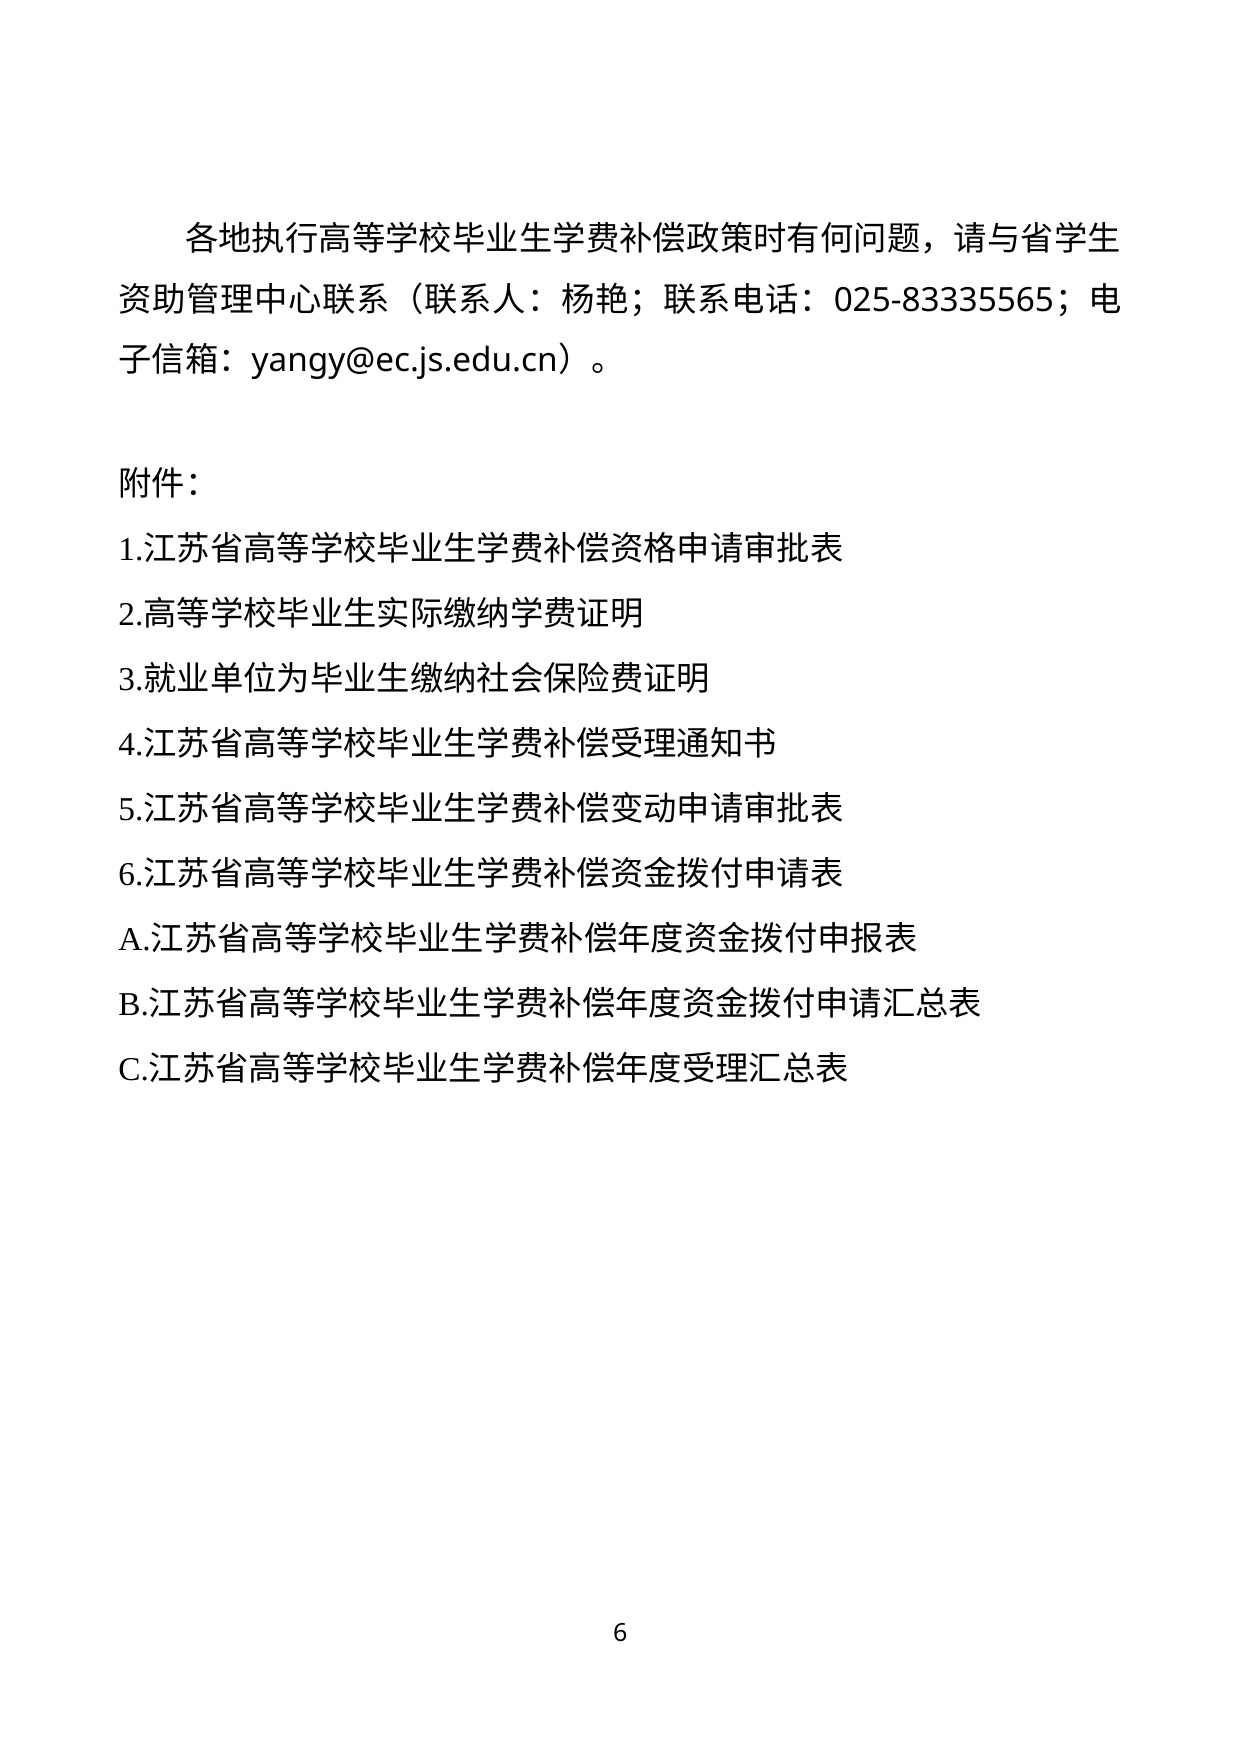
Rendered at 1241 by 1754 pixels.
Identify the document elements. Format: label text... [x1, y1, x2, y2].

text 3.就业单位为毕业生缴纳社会保险费证明 [118, 643, 1122, 708]
text 各地执行高等学校毕业生学费补偿政策时有何问题，请与省学生资助管理中心联系（联系人：杨艳；联系电话：025-83335565；电子信箱：yangy@ec.js.edu.cn）。 [118, 202, 1122, 383]
text C.江苏省高等学校毕业生学费补偿年度受理汇总表 [118, 1033, 1122, 1098]
text A.江苏省高等学校毕业生学费补偿年度资金拨付申报表 [118, 903, 1122, 968]
text B.江苏省高等学校毕业生学费补偿年度资金拨付申请汇总表 [118, 968, 1122, 1033]
text 6.江苏省高等学校毕业生学费补偿资金拨付申请表 [118, 838, 1122, 903]
text 4.江苏省高等学校毕业生学费补偿受理通知书 [118, 708, 1122, 773]
text 1.江苏省高等学校毕业生学费补偿资格申请审批表 [118, 513, 1122, 578]
text 附件： [118, 448, 1122, 513]
text 2.高等学校毕业生实际缴纳学费证明 [118, 578, 1122, 643]
text 5.江苏省高等学校毕业生学费补偿变动申请审批表 [118, 773, 1122, 838]
